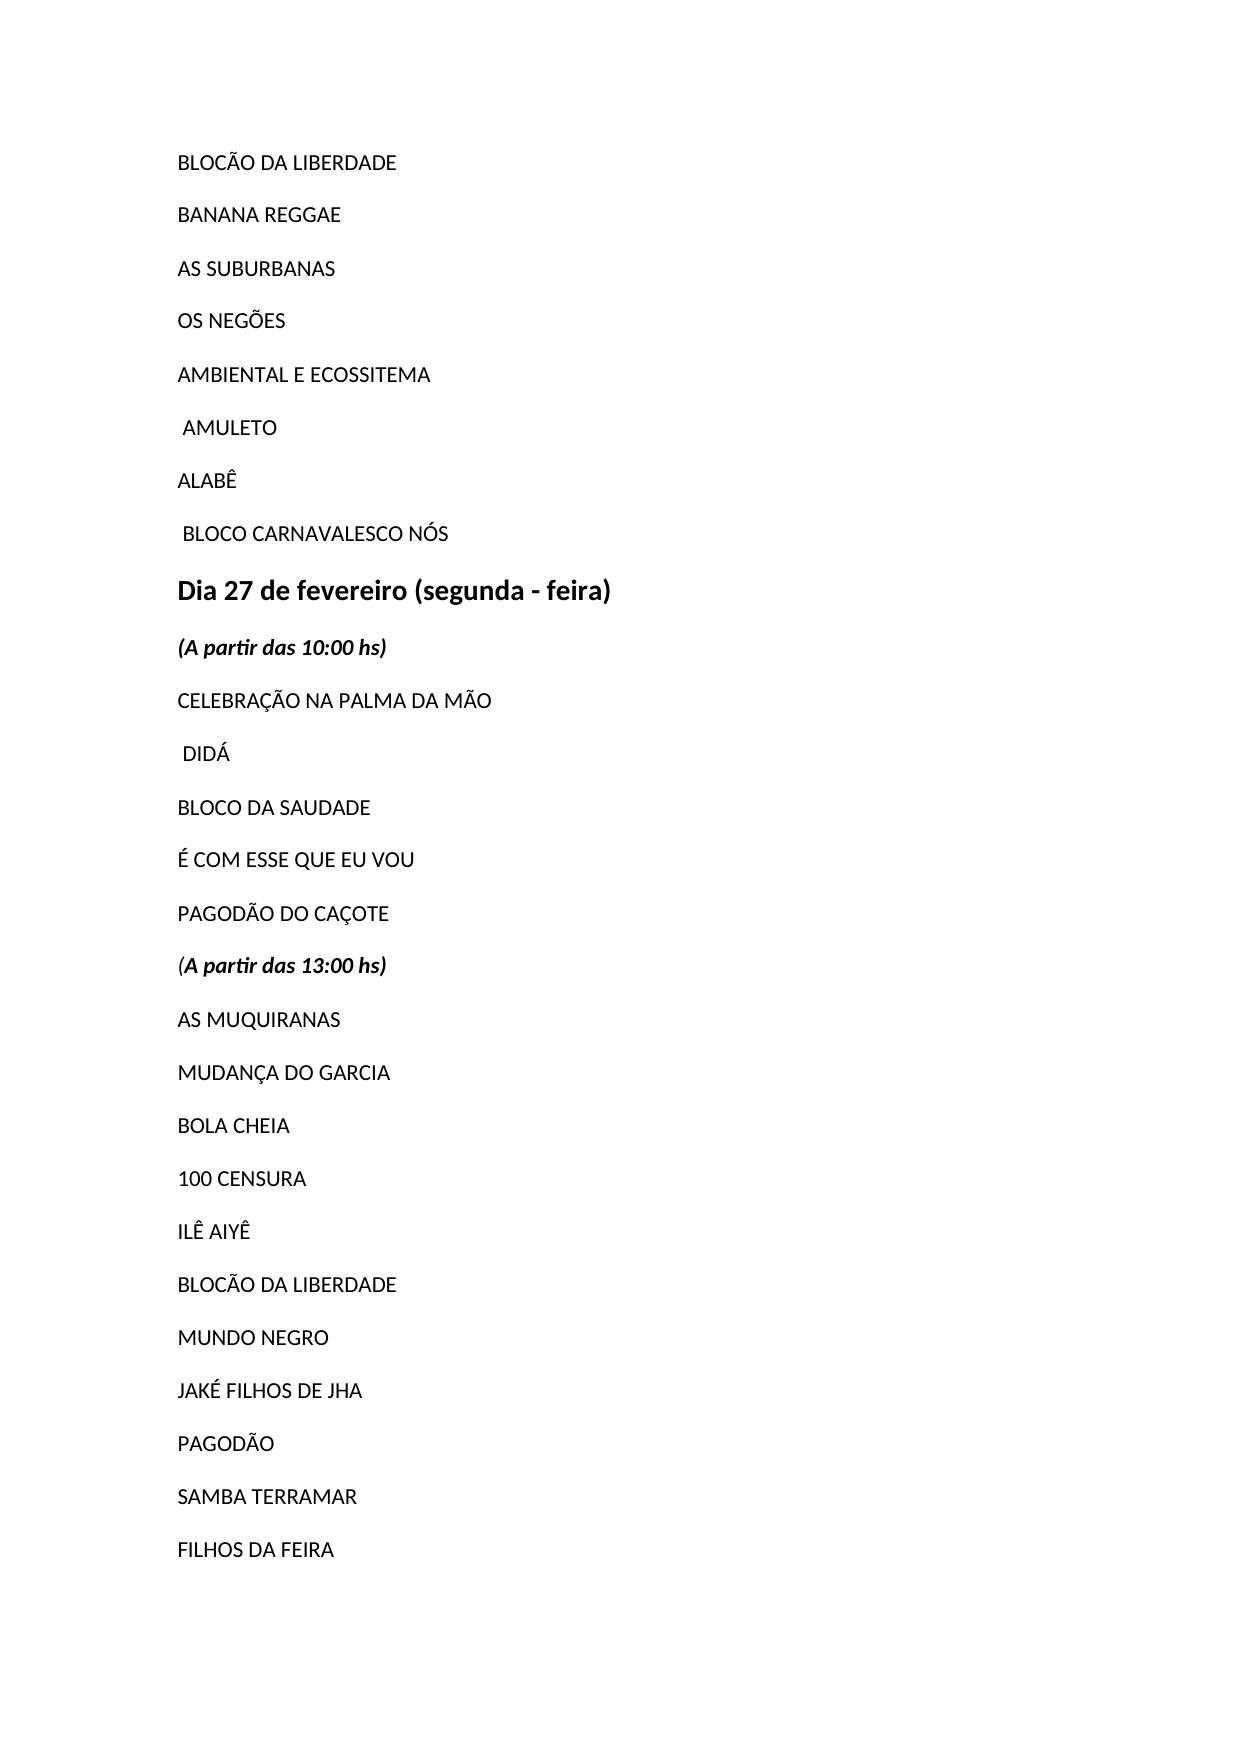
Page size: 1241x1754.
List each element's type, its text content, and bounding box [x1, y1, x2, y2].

text BLOCO DA SAUDADE [177, 793, 1063, 821]
text 100 CENSURA [177, 1164, 1063, 1192]
text Dia 27 de fevereiro (segunda - feira) [177, 572, 1063, 607]
text BLOCÃO DA LIBERDADE [177, 1270, 1063, 1298]
text BOLA CHEIA [177, 1111, 1063, 1139]
text FILHOS DA FEIRA [177, 1535, 1063, 1563]
text SAMBA TERRAMAR [177, 1482, 1063, 1510]
text AMBIENTAL E ECOSSITEMA [177, 360, 1063, 388]
text BLOCÃO DA LIBERDADE [177, 148, 1063, 176]
text OS NEGÕES [177, 307, 1063, 335]
text DIDÁ [177, 739, 1063, 768]
text É COM ESSE QUE EU VOU [177, 846, 1063, 874]
text ALABÊ [177, 466, 1063, 494]
text BLOCO CARNAVALESCO NÓS [177, 519, 1063, 547]
text BANANA REGGAE [177, 201, 1063, 229]
text (A partir das 10:00 hs) [177, 633, 1063, 662]
text JAKÉ FILHOS DE JHA [177, 1376, 1063, 1404]
text PAGODÃO [177, 1429, 1063, 1457]
text ILÊ AIYÊ [177, 1217, 1063, 1245]
text (A partir das 13:00 hs) [177, 952, 1063, 980]
text AS SUBURBANAS [177, 254, 1063, 282]
text CELEBRAÇÃO NA PALMA DA MÃO [177, 687, 1063, 714]
text PAGODÃO DO CAÇOTE [177, 899, 1063, 927]
text AS MUQUIRANAS [177, 1005, 1063, 1033]
text MUNDO NEGRO [177, 1323, 1063, 1351]
text MUDANÇA DO GARCIA [177, 1058, 1063, 1086]
text AMULETO [177, 413, 1063, 441]
